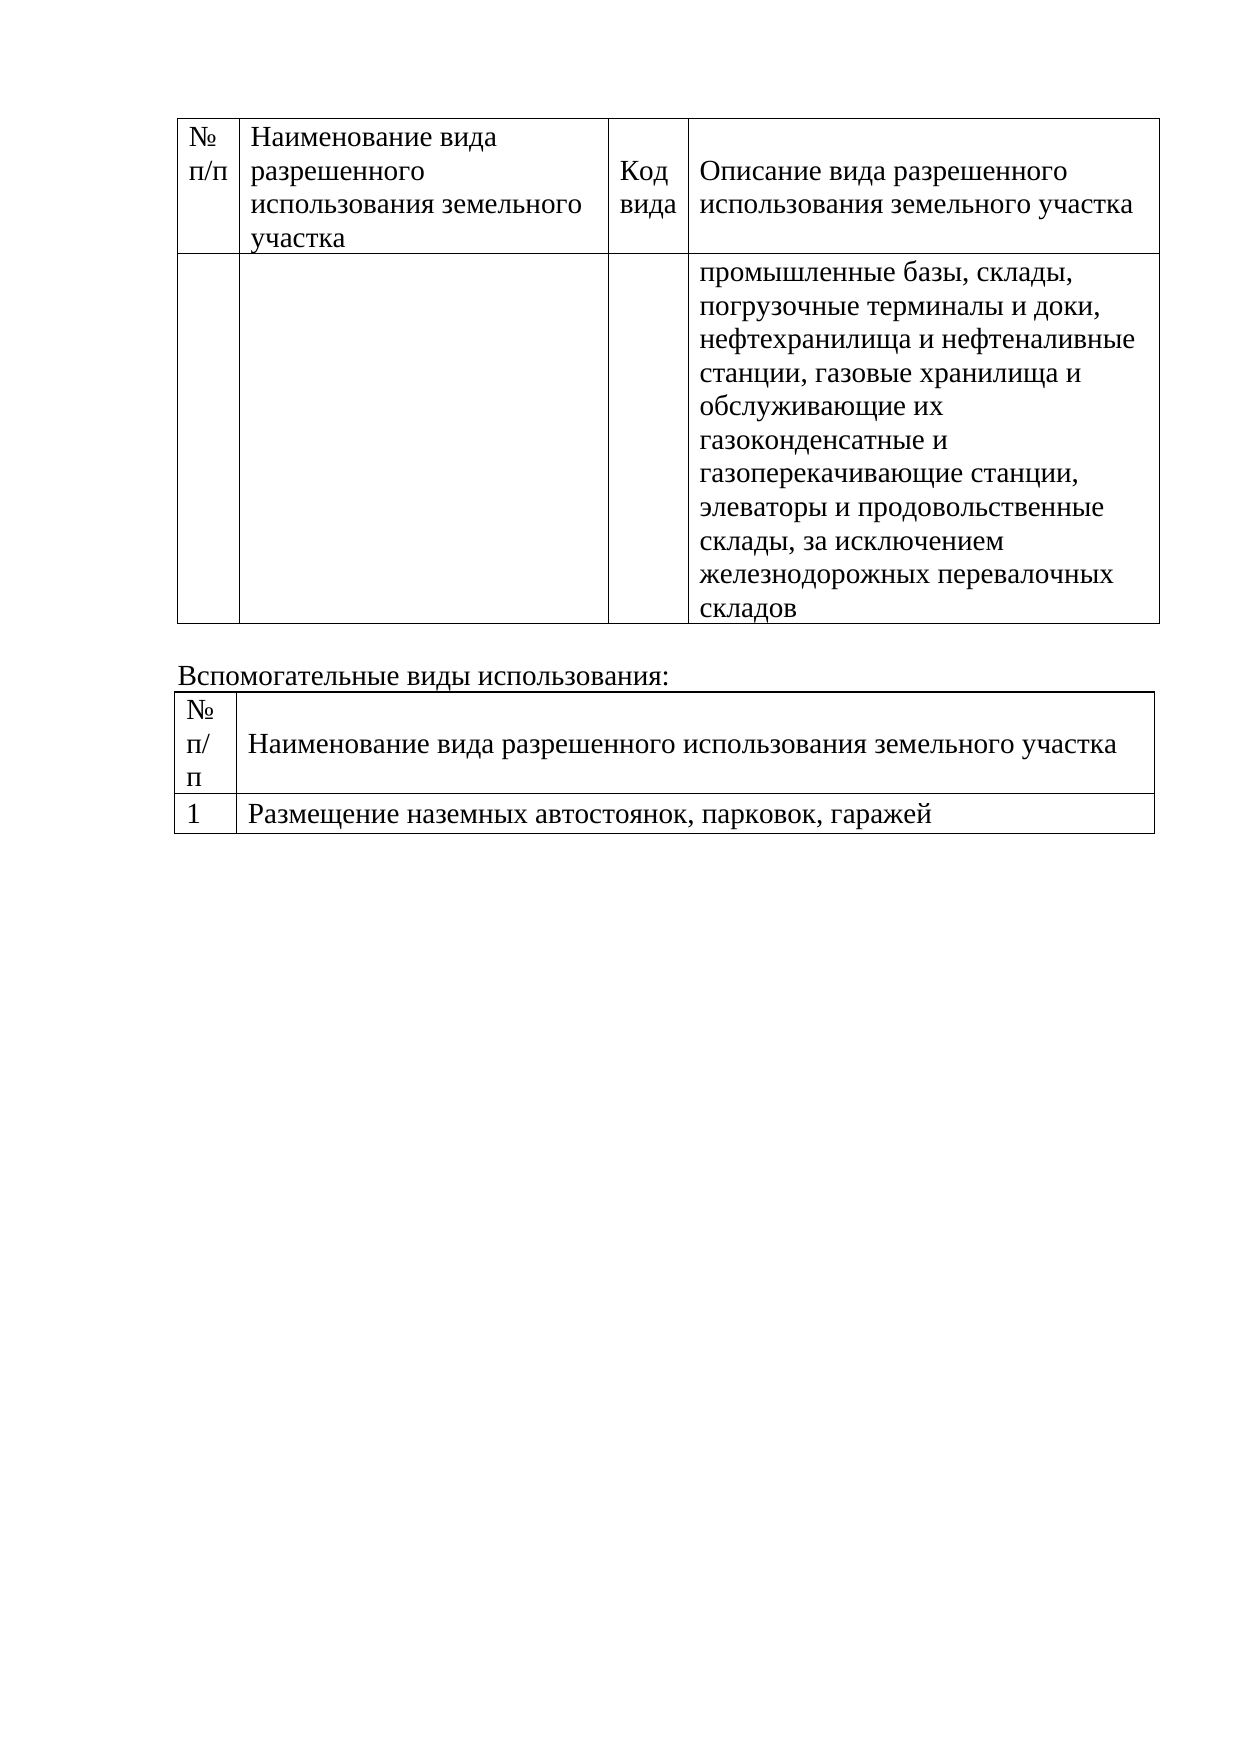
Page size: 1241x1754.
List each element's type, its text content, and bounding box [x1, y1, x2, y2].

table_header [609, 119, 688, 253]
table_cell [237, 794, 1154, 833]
text Вспомогательные виды использования: [177, 658, 1152, 691]
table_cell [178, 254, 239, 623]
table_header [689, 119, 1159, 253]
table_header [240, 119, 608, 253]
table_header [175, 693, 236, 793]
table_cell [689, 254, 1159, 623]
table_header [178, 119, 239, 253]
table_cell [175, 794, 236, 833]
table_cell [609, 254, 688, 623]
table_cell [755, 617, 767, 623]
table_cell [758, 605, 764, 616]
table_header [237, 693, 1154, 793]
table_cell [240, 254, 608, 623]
